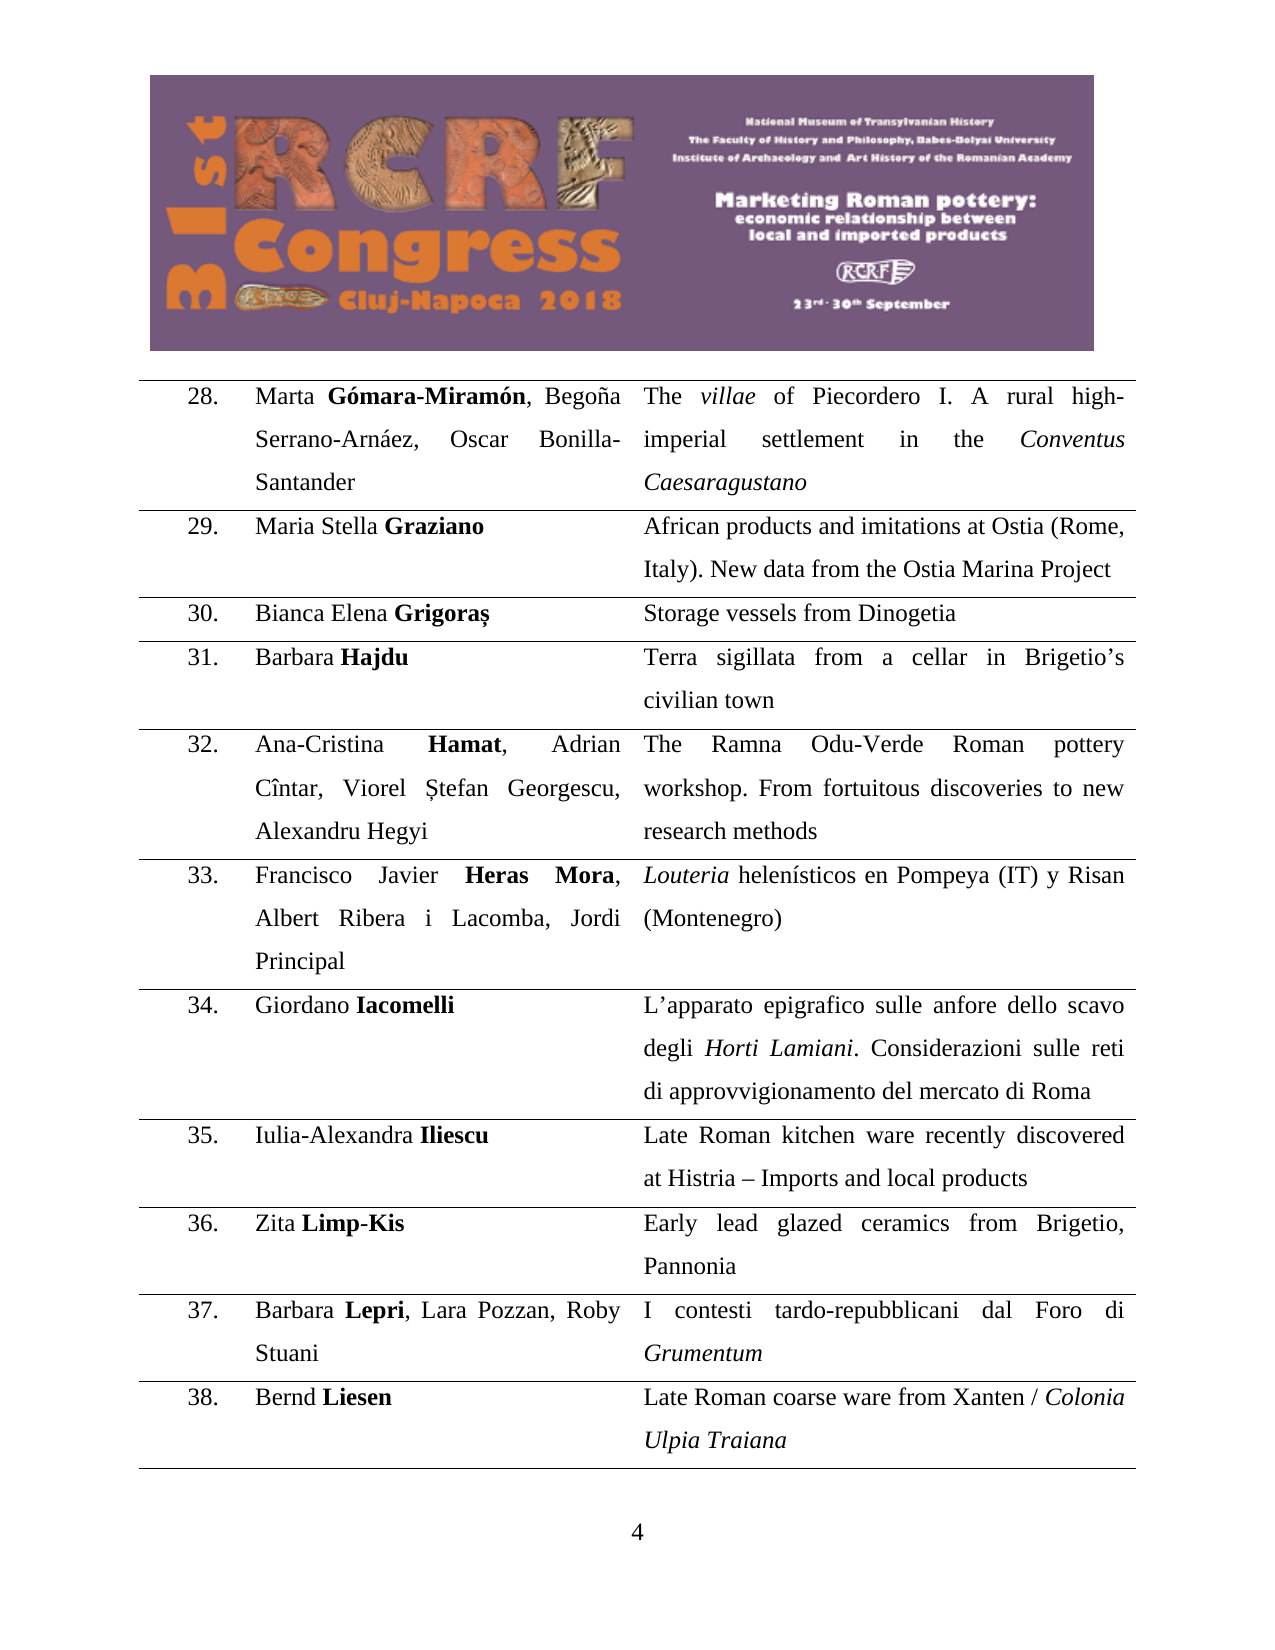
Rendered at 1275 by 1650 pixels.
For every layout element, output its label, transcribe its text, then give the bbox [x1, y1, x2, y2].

table_cell Late Roman coarse ware from Xanten / Colonia Ulpia Traiana [632, 1382, 1136, 1468]
table_cell [139, 1208, 244, 1294]
table_cell [139, 990, 244, 1119]
table_cell Louteria helenísticos en Pompeya (IT) y Risan (Montenegro) [632, 860, 1136, 989]
table_cell [139, 1382, 244, 1468]
table_cell [139, 598, 244, 641]
table_cell Bianca Elena Grigoraș [244, 598, 632, 641]
table_cell [139, 511, 244, 597]
table_cell Terra sigillata from a cellar in Brigetio’s civilian town [632, 642, 1136, 728]
table_cell Zita Limp-Kis [244, 1208, 632, 1294]
table_cell [139, 860, 244, 989]
table_cell The villae of Piecordero I. A rural high-imperial settlement in the Conventus Caesaragustano [632, 381, 1136, 510]
picture [150, 75, 1094, 351]
table_cell L’apparato epigrafico sulle anfore dello scavo degli Horti Lamiani. Considerazioni sulle reti di approvvigionamento del mercato di Roma [632, 990, 1136, 1119]
table_cell Iulia-Alexandra Iliescu [244, 1120, 632, 1207]
table_cell I contesti tardo-repubblicani dal Foro di Grumentum [632, 1295, 1136, 1381]
table_cell [139, 381, 244, 510]
table_cell Maria Stella Graziano [244, 511, 632, 597]
table_cell [139, 642, 244, 728]
table_cell Ana-Cristina Hamat, Adrian Cîntar, Viorel Ștefan Georgescu, Alexandru Hegyi [244, 730, 632, 859]
table_cell Barbara Lepri, Lara Pozzan, Roby Stuani [244, 1295, 632, 1381]
table_cell Marta Gómara-Miramón, Begoña Serrano-Arnáez, Oscar Bonilla-Santander [244, 381, 632, 510]
table_cell African products and imitations at Ostia (Rome, Italy). New data from the Ostia Marina Project [632, 511, 1136, 597]
table_cell Early lead glazed ceramics from Brigetio, Pannonia [632, 1208, 1136, 1294]
table_cell The Ramna Odu-Verde Roman pottery workshop. From fortuitous discoveries to new research methods [632, 730, 1136, 859]
table_cell Late Roman kitchen ware recently discovered at Histria – Imports and local products [632, 1120, 1136, 1207]
table_cell Bernd Liesen [244, 1382, 632, 1468]
table_cell [139, 1295, 244, 1381]
table_cell [139, 1120, 244, 1207]
table_cell Giordano Iacomelli [244, 990, 632, 1119]
table_cell Storage vessels from Dinogetia [632, 598, 1136, 641]
table_cell Barbara Hajdu [244, 642, 632, 728]
table_cell [139, 730, 244, 859]
table_cell Francisco Javier Heras Mora, Albert Ribera i Lacomba, Jordi Principal [244, 860, 632, 989]
